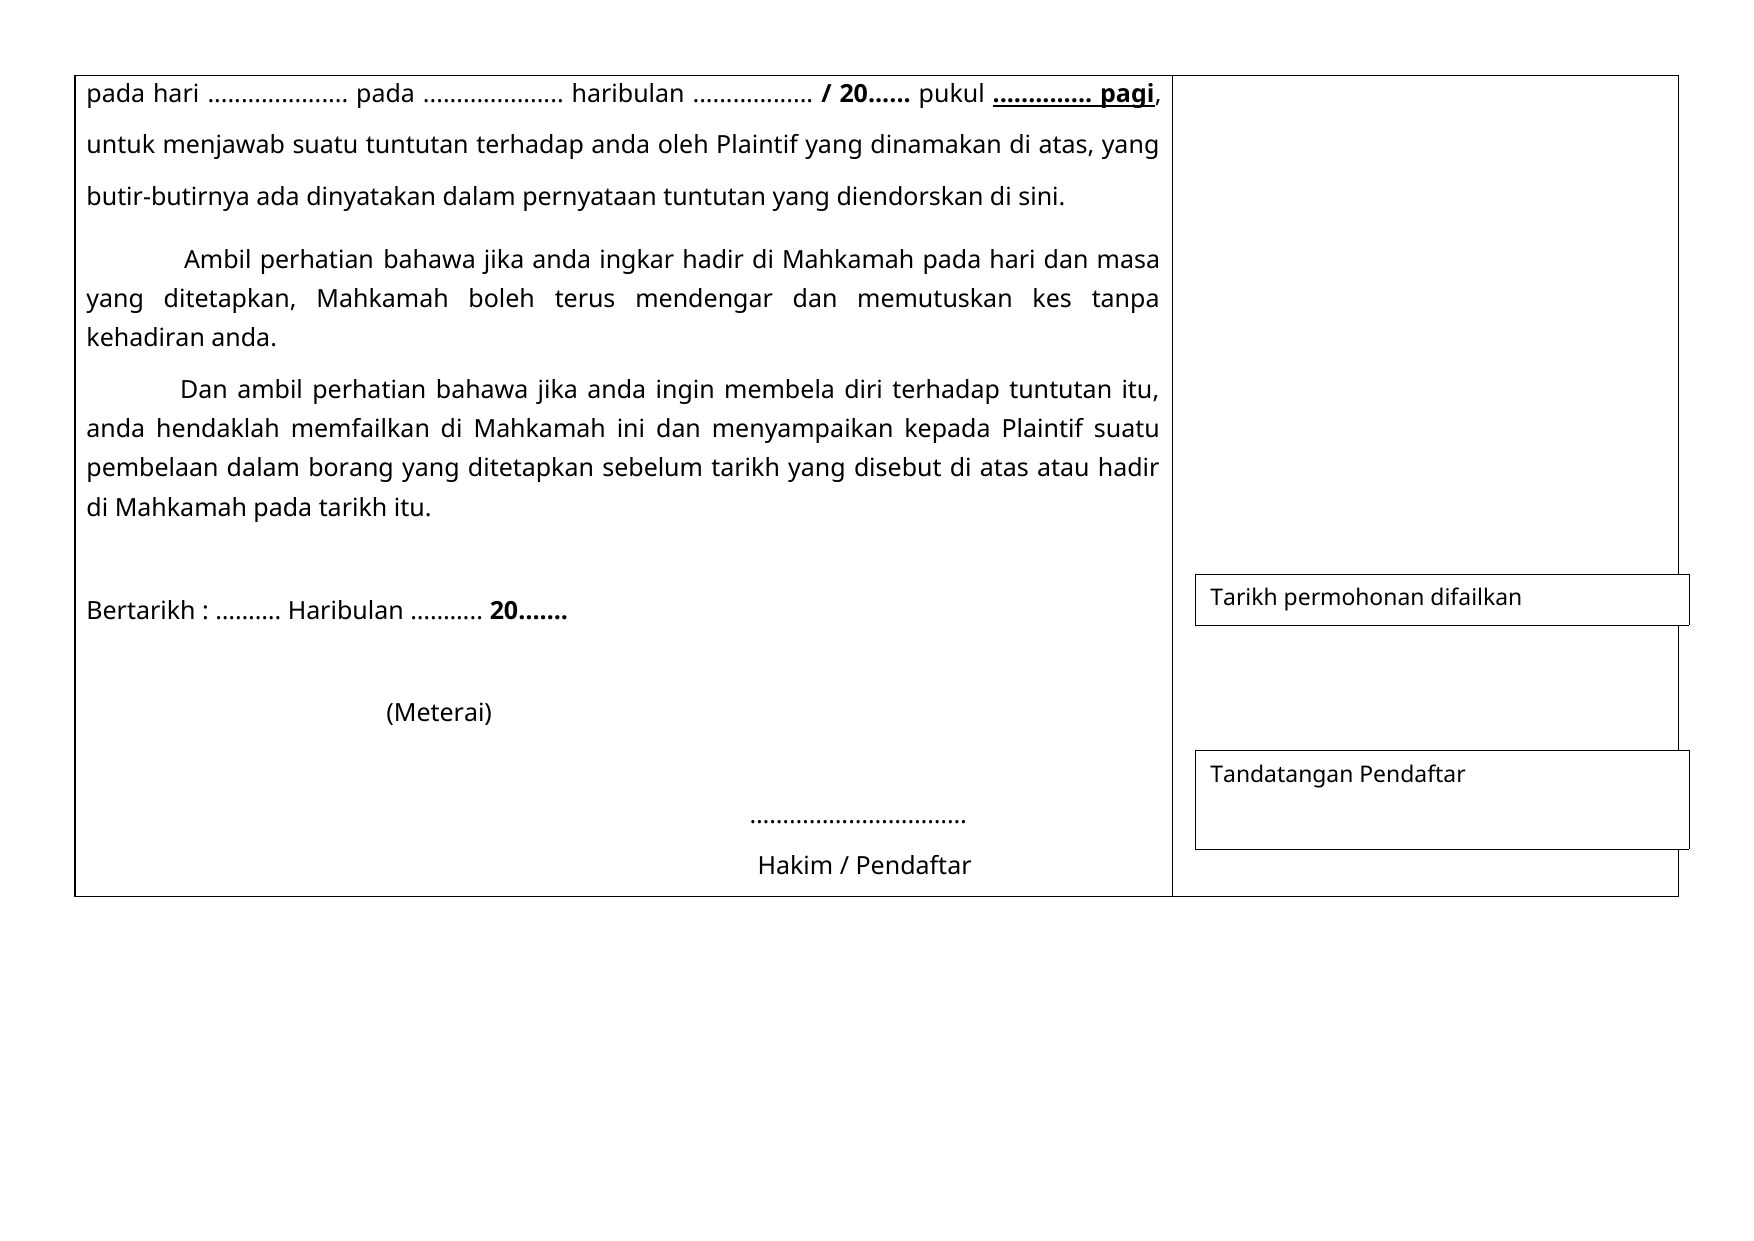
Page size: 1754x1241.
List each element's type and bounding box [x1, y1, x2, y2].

table_header [1173, 76, 1678, 896]
table_header [76, 76, 1172, 896]
